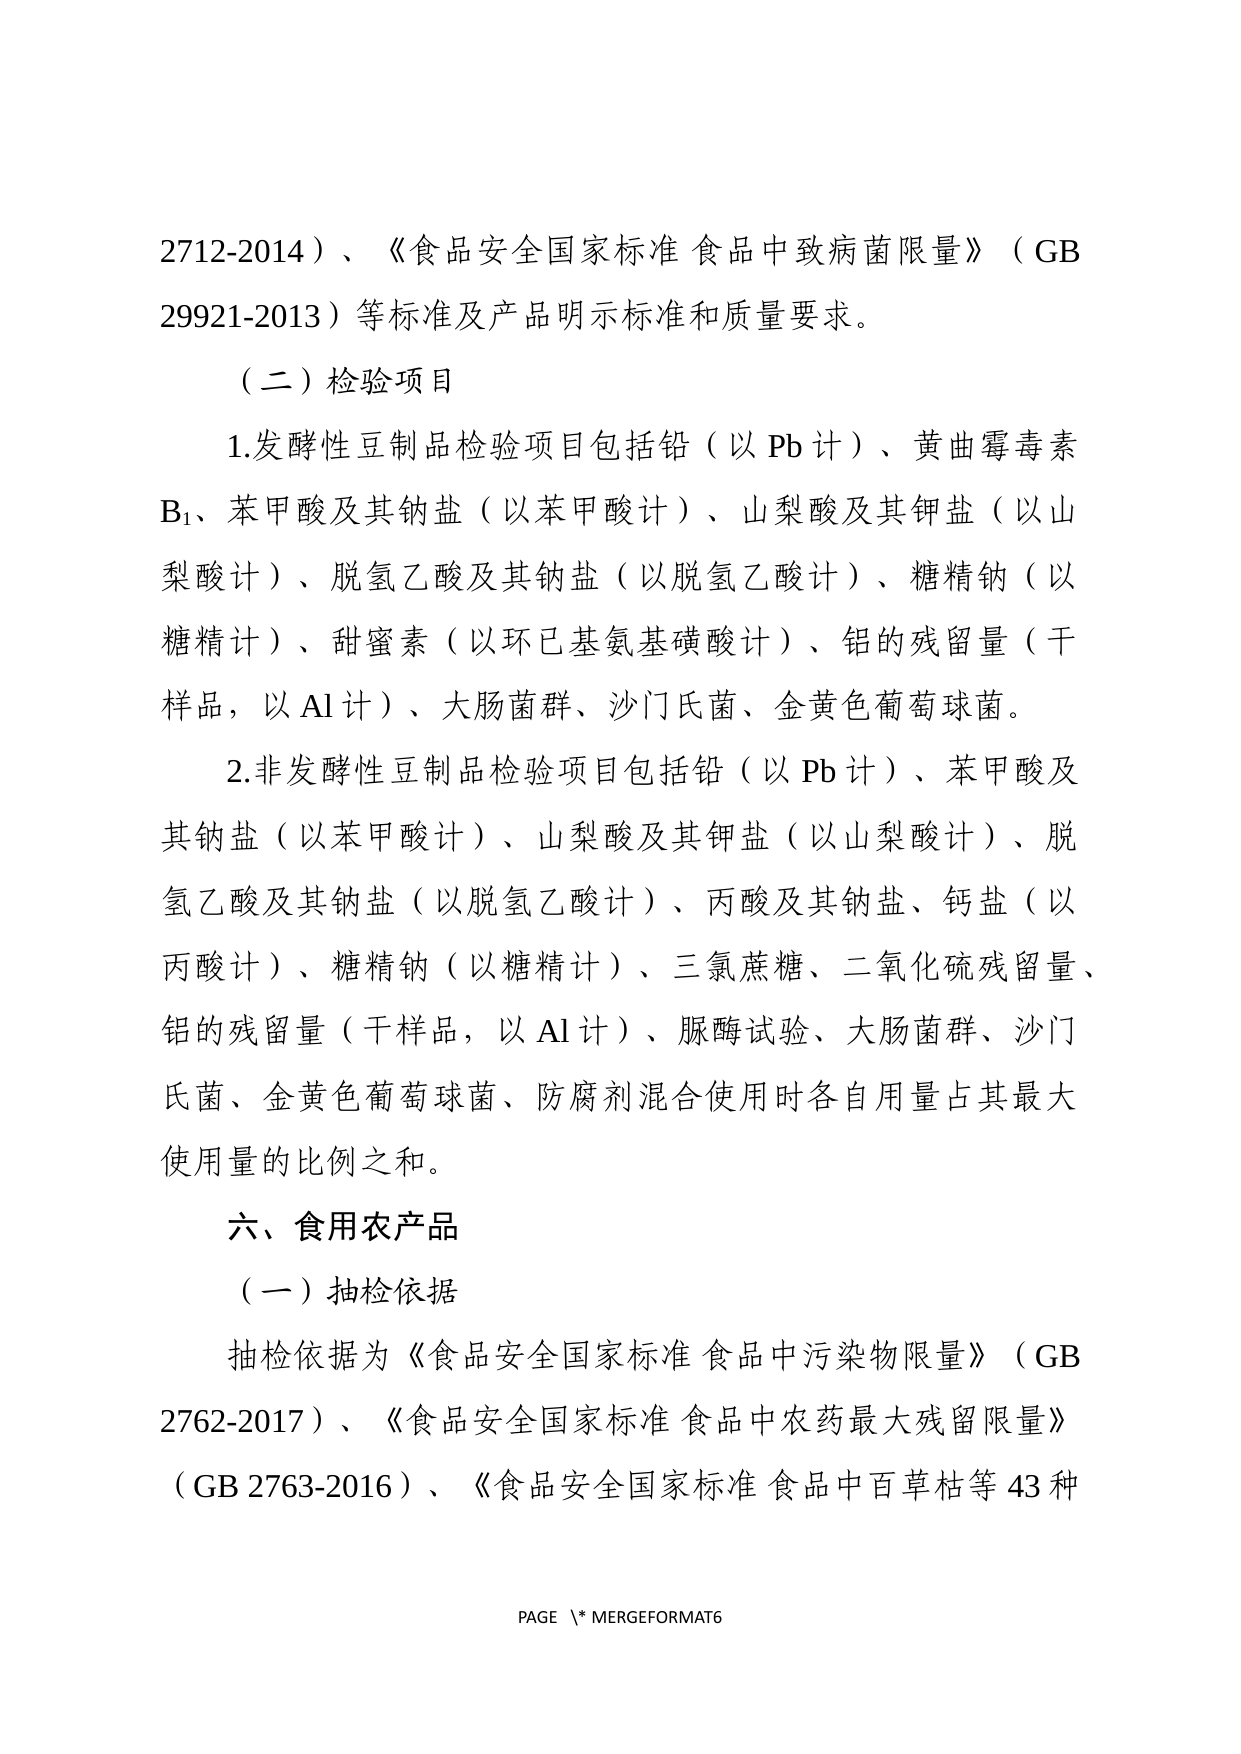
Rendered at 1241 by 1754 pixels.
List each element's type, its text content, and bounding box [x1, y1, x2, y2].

text 六、食用农产品 [159, 1192, 1081, 1257]
text （二）检验项目 [159, 347, 1081, 412]
text （一）抽检依据 [159, 1257, 1081, 1322]
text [159, 217, 1081, 347]
text 2.非发酵性豆制品检验项目包括铅（以Pb计）、苯甲酸及其钠盐（以苯甲酸计）、山梨酸及其钾盐（以山梨酸计）、脱氢乙酸及其钠盐（以脱氢乙酸计）、丙酸及其钠盐、钙盐（以丙酸计）、糖精钠（以糖精计）、三氯蔗糖、二氧化硫残留量、铝的残留量（干样品，以Al计）、脲酶试验、大肠菌群、沙门氏菌、金黄色葡萄球菌、防腐剂混合使用时各自用量占其最大使用量的比例之和。 [159, 737, 1081, 1192]
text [159, 1322, 1081, 1517]
text 1.发酵性豆制品检验项目包括铅（以Pb计）、黄曲霉毒素B1、苯甲酸及其钠盐（以苯甲酸计）、山梨酸及其钾盐（以山梨酸计）、脱氢乙酸及其钠盐（以脱氢乙酸计）、糖精钠（以糖精计）、甜蜜素（以环已基氨基磺酸计）、铝的残留量（干样品，以Al计）、大肠菌群、沙门氏菌、金黄色葡萄球菌。 [159, 412, 1081, 737]
